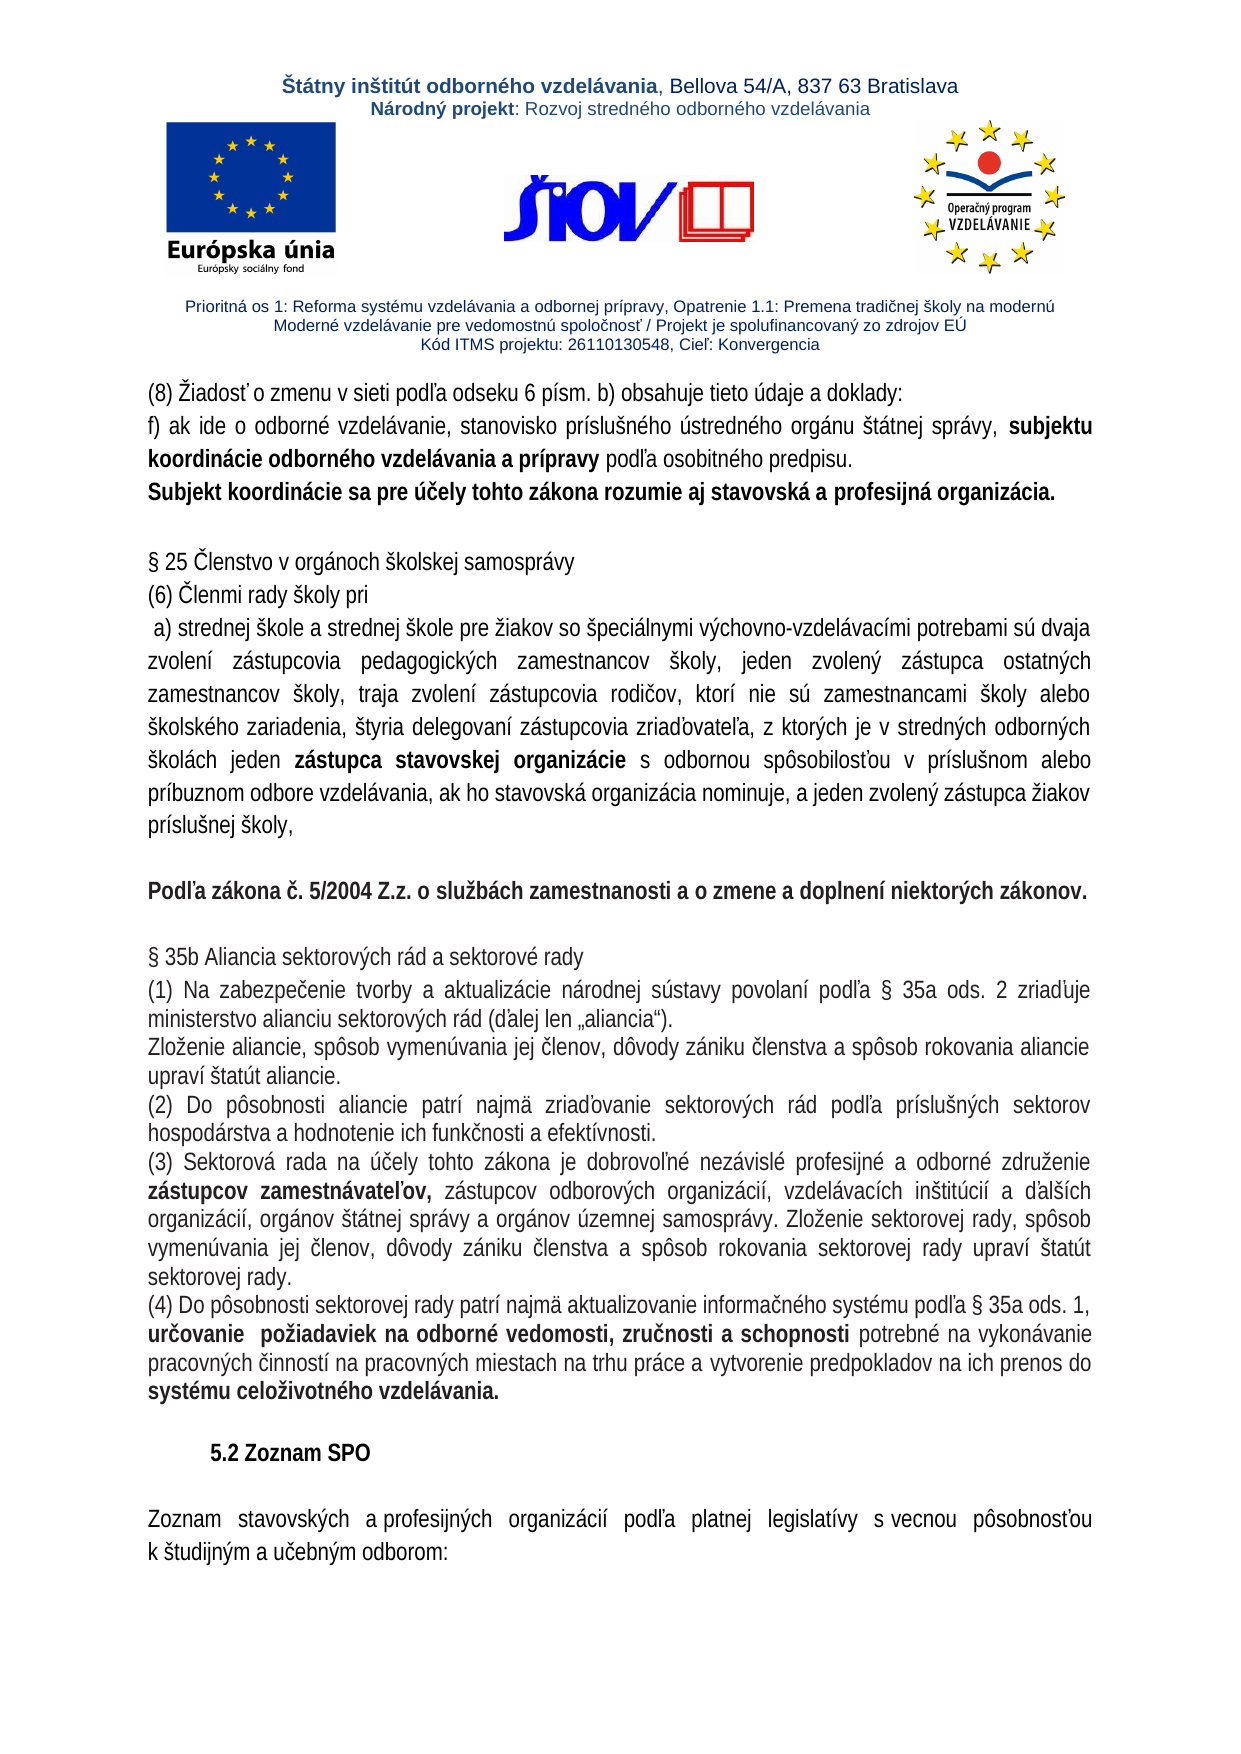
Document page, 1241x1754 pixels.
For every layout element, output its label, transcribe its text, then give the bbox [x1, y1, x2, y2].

text (2) Do pôsobnosti aliancie patrí najmä zriaďovanie sektorových rád podľa príslušných sektorov hospodárstva a hodnotenie ich funkčnosti a efektívnosti. [148, 1090, 1093, 1147]
text § 25 Členstvo v orgánoch školskej samosprávy [148, 547, 1093, 576]
text Zloženie aliancie, spôsob vymenúvania jej členov, dôvody zániku členstva a spôsob rokovania aliancie upraví štatút aliancie. [148, 1032, 1093, 1090]
text (8) Žiadosť o zmenu v sieti podľa odseku 6 písm. b) obsahuje tieto údaje a doklady: [148, 378, 1093, 407]
text 5.2 Zoznam SPO [148, 1438, 1093, 1466]
text (3) Sektorová rada na účely tohto zákona je dobrovoľné nezávislé profesijné a odborné združenie zástupcov zamestnávateľov, zástupcov odborových organizácií, vzdelávacích inštitúcií a ďalších organizácií, orgánov štátnej správy a orgánov územnej samosprávy. Zloženie sektorovej rady, spôsob vymenúvania jej členov, dôvody zániku členstva a spôsob rokovania sektorovej rady upraví štatút sektorovej rady. [148, 1147, 1093, 1290]
picture [504, 175, 754, 242]
text Zoznam stavovských a profesijných organizácií podľa platnej legislatívy s vecnou pôsobnosťou k študijným a učebným odborom: [148, 1503, 1093, 1565]
text § 35b Aliancia sektorových rád a sektorové rady [148, 942, 1093, 971]
text (4) Do pôsobnosti sektorovej rady patrí najmä aktualizovanie informačného systému podľa § 35a ods. 1, určovanie požiadaviek na odborné vedomosti, zručnosti a schopnosti potrebné na vykonávanie pracovných činností na pracovných miestach na trhu práce a vytvorenie predpokladov na ich prenos do systému celoživotného vzdelávania. [148, 1290, 1093, 1405]
text Subjekt koordinácie sa pre účely tohto zákona rozumie aj stavovská a profesijná organizácia. [148, 477, 1093, 506]
text (1) Na zabezpečenie tvorby a aktualizácie národnej sústavy povolaní podľa § 35a ods. 2 zriaďuje ministerstvo alianciu sektorových rád (ďalej len „aliancia“). [148, 975, 1093, 1032]
text Podľa zákona č. 5/2004 Z.z. o službách zamestnanosti a o zmene a doplnení niektorých zákonov. [148, 876, 1093, 905]
text a) strednej škole a strednej škole pre žiakov so špeciálnymi výchovno-vzdelávacími potrebami sú dvaja zvolení zástupcovia pedagogických zamestnancov školy, jeden zvolený zástupca ostatných zamestnancov školy, traja zvolení zástupcovia rodičov, ktorí nie sú zamestnancami školy alebo školského zariadenia, štyria delegovaní zástupcovia zriaďovateľa, z ktorých je v stredných odborných školách jeden zástupca stavovskej organizácie s odbornou spôsobilosťou v príslušnom alebo príbuznom odbore vzdelávania, ak ho stavovská organizácia nominuje, a jeden zvolený zástupca žiakov príslušnej školy, [148, 613, 1093, 839]
text (6) Členmi rady školy pri [148, 580, 1093, 609]
picture [163, 119, 339, 278]
text f) ak ide o odborné vzdelávanie, stanovisko príslušného ústredného orgánu štátnej správy, subjektu koordinácie odborného vzdelávania a prípravy podľa osobitného predpisu. [148, 411, 1093, 473]
picture [913, 119, 1065, 274]
